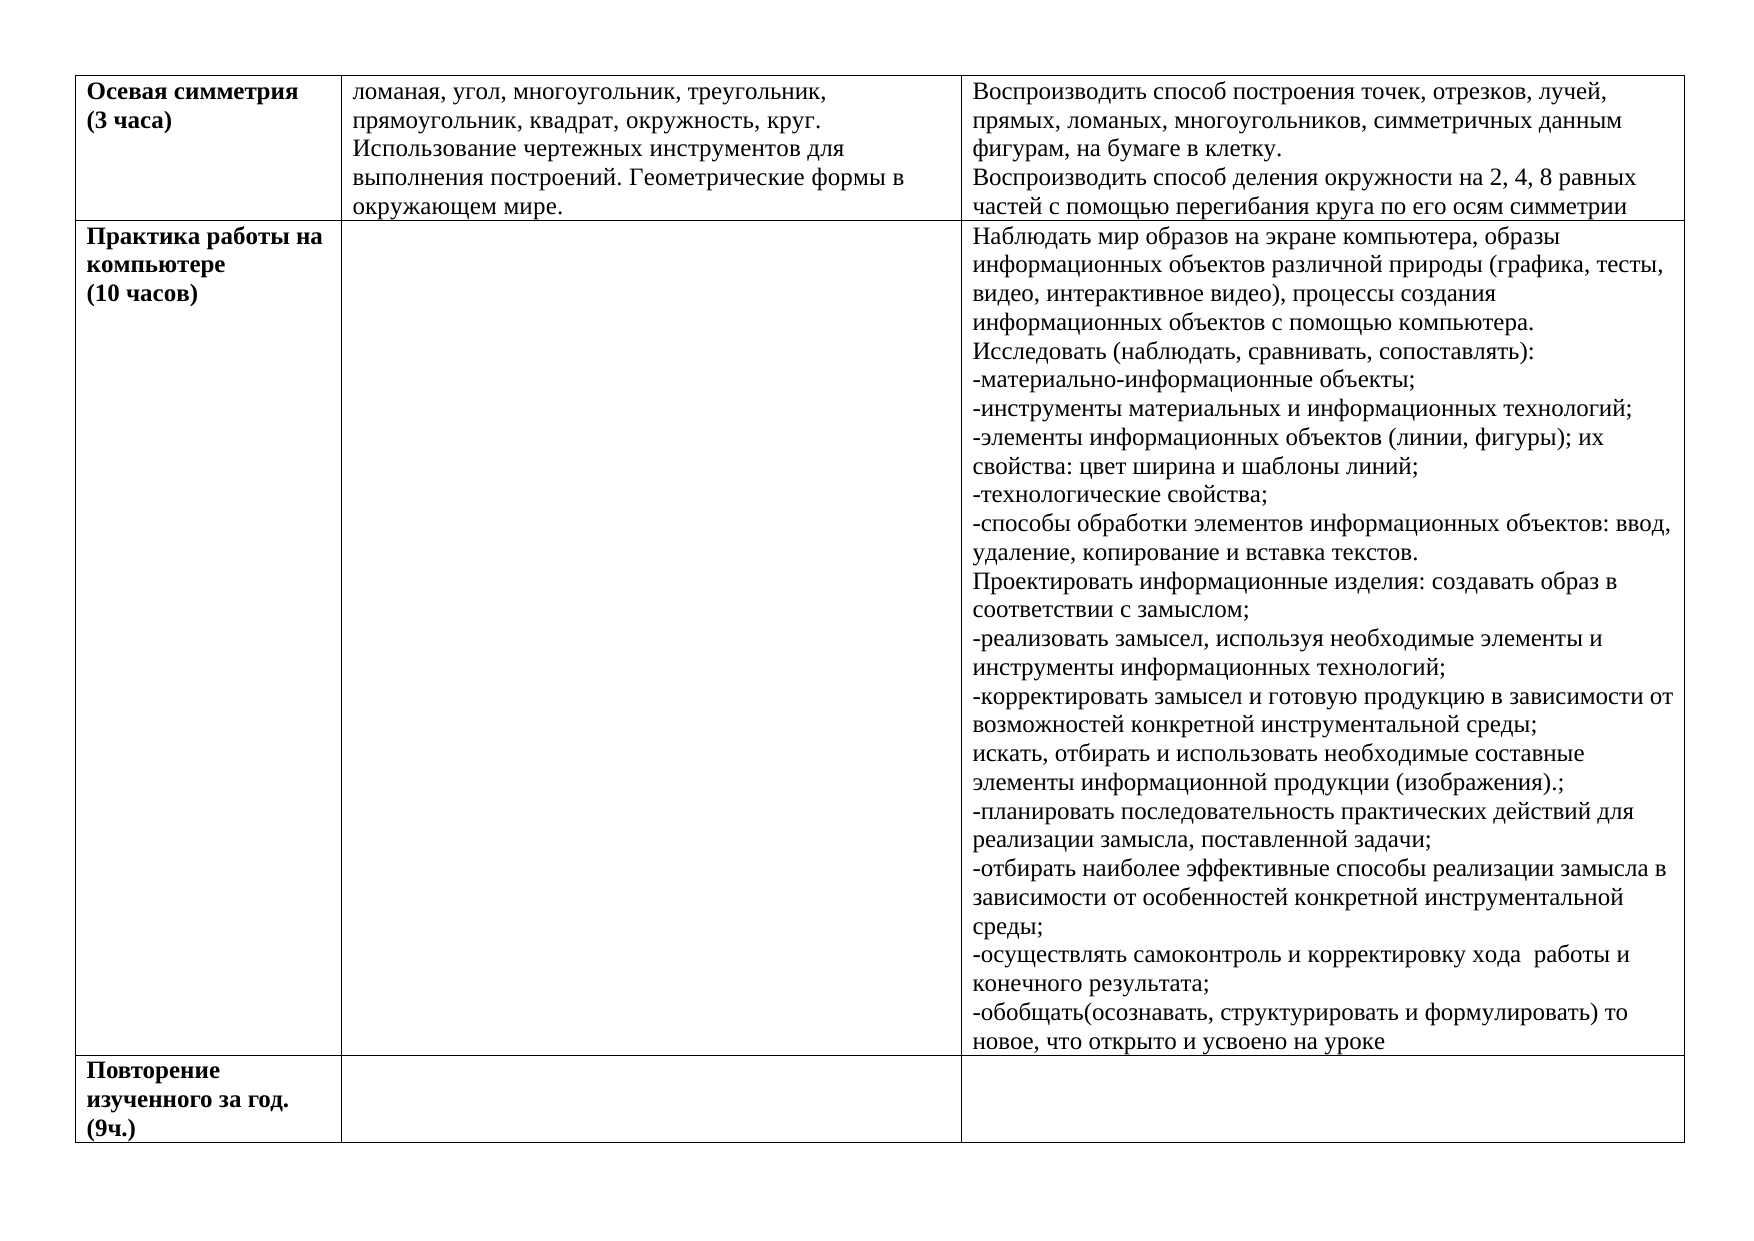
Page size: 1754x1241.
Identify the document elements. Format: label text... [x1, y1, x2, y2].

table_cell [962, 1056, 1684, 1142]
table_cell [76, 1056, 341, 1142]
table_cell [962, 76, 1684, 220]
table_cell Практика работы на компьютере (10 часов) [76, 221, 341, 1054]
table_cell Наблюдать мир образов на экране компьютера, образы информационных объектов различной природы (графика, тесты, видео, интерактивное видео), процессы создания информационных объектов с помощью компьютера. Исследовать (наблюдать, сравнивать, сопоставлять): -материально-информационные объекты; -инструменты материальных и информационных технологий; -элементы информационных объектов (линии, фигуры); их свойства: цвет ширина и шаблоны линий; -технологические свойства; -способы обработки элементов информационных объектов: ввод, удаление, копирование и вставка текстов. Проектировать информационные изделия: создавать образ в соответствии с замыслом; -реализовать замысел, используя необходимые элементы и инструменты информационных технологий; -корректировать замысел и готовую продукцию в зависимости от возможностей конкретной инструментальной среды; искать, отбирать и использовать необходимые составные элементы информационной продукции (изображения).; -планировать последовательность практических действий для реализации замысла, поставленной задачи; -отбирать наиболее эффективные способы реализации замысла в зависимости от особенностей конкретной инструментальной среды; -осуществлять самоконтроль и корректировку хода работы и конечного результата; -обобщать(осознавать, структурировать и формулировать) то новое, что открыто и усвоено на уроке [962, 221, 1684, 1054]
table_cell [342, 76, 961, 220]
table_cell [76, 76, 341, 220]
table_cell [342, 221, 961, 1054]
table_cell [342, 1056, 961, 1142]
